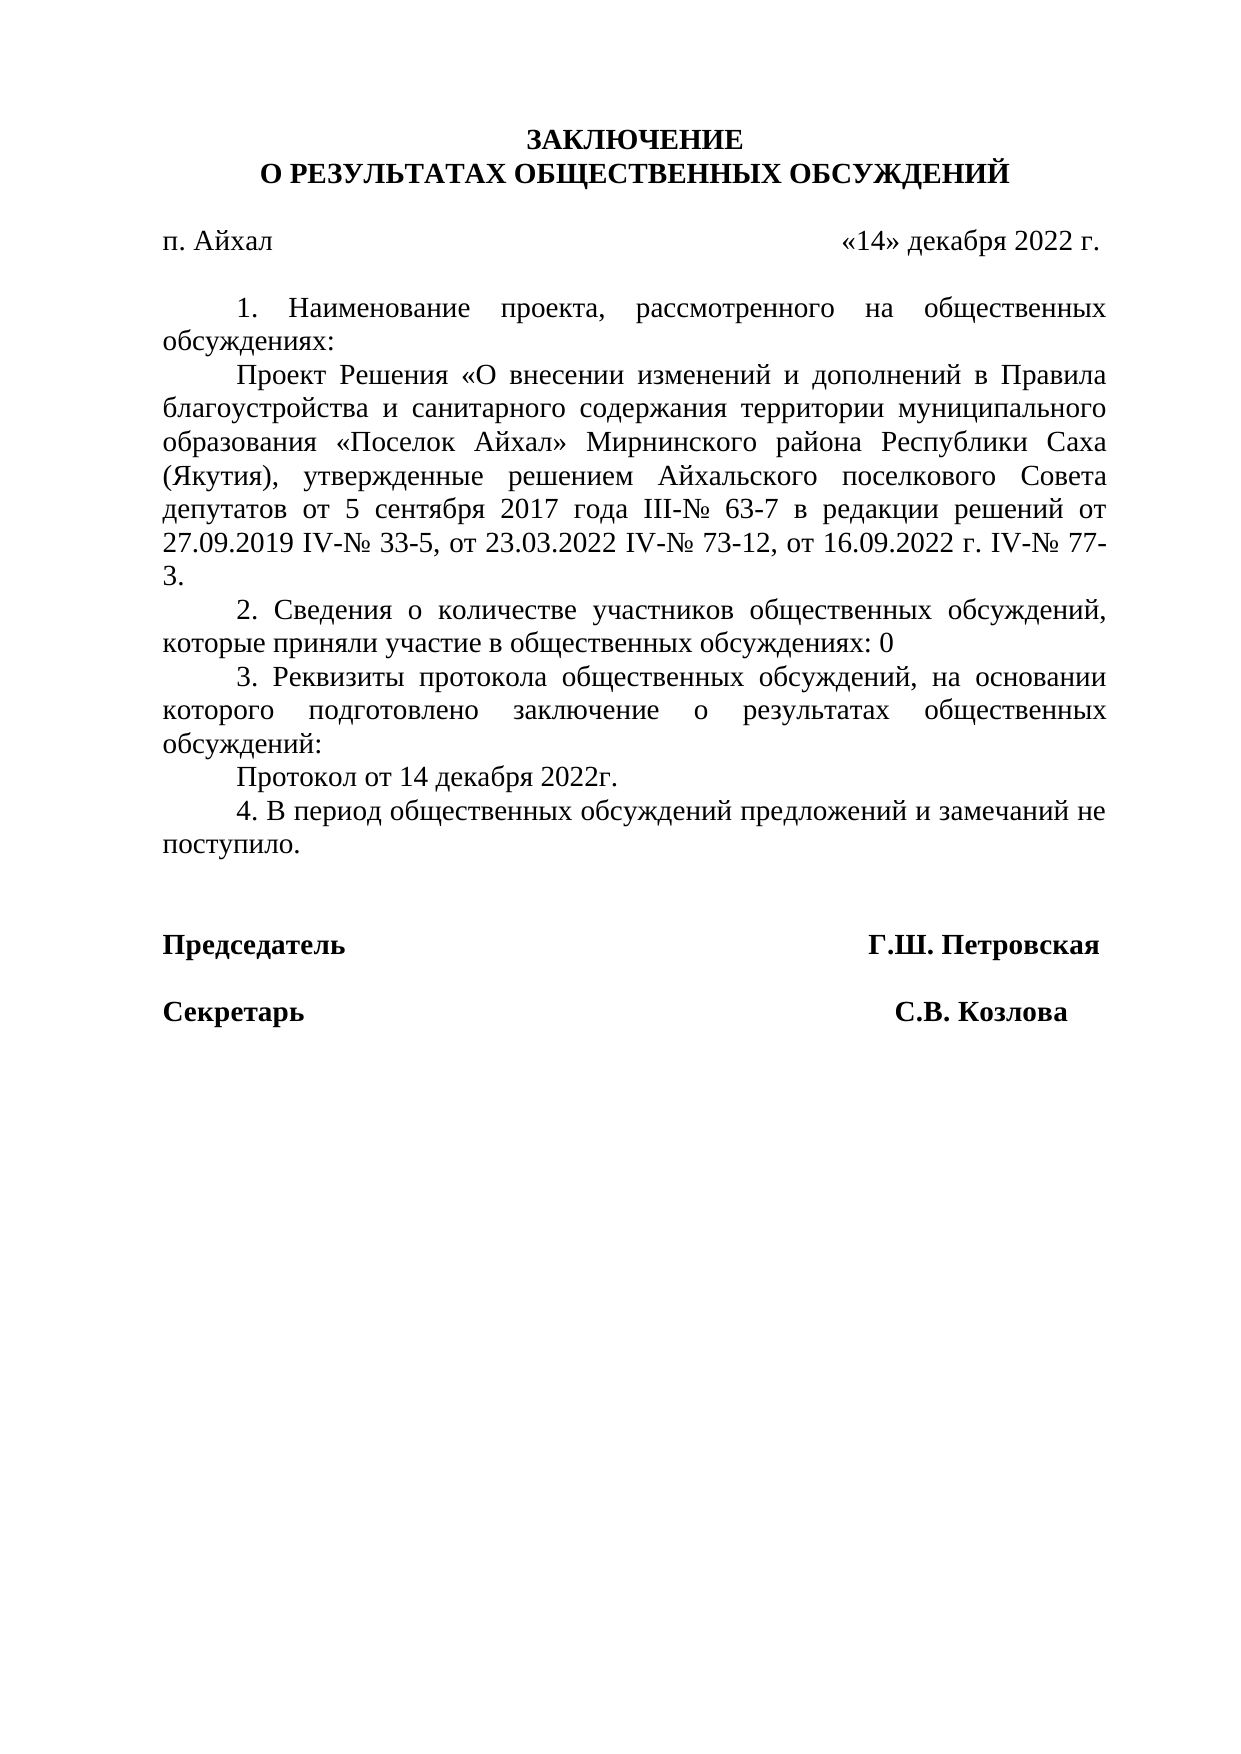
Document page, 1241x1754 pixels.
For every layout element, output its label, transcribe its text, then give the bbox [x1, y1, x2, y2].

text 2. Сведения о количестве участников общественных обсуждений, которые приняли участие в общественных обсуждениях: 0 [162, 592, 1107, 659]
text п. Айхал «14» декабря 2022 г. [162, 189, 1107, 256]
text Проект Решения «О внесении изменений и дополнений в Правила благоустройства и санитарного содержания территории муниципального образования «Поселок Айхал» Мирнинского района Республики Саха (Якутия), утвержденные решением Айхальского поселкового Совета депутатов от 5 сентября 2017 года III-№ 63-7 в редакции решений от 27.09.2019 IV-№ 33-5, от 23.03.2022 IV-№ 73-12, от 16.09.2022 г. IV-№ 77-3. [162, 357, 1107, 592]
text О РЕЗУЛЬТАТАХ ОБЩЕСТВЕННЫХ ОБСУЖДЕНИЙ [162, 156, 1107, 189]
text 4. В период общественных обсуждений предложений и замечаний не поступило. [162, 793, 1107, 860]
text 3. Реквизиты протокола общественных обсуждений, на основании которого подготовлено заключение о результатах общественных обсуждений: [162, 659, 1107, 759]
text Председатель Г.Ш. Петровская [162, 927, 1107, 961]
text 1. Наименование проекта, рассмотренного на общественных обсуждениях: [162, 290, 1107, 357]
text ЗАКЛЮЧЕНИЕ [162, 122, 1107, 156]
text Протокол от 14 декабря 2022г. [162, 759, 1107, 793]
text Секретарь С.В. Козлова [162, 994, 1107, 1028]
